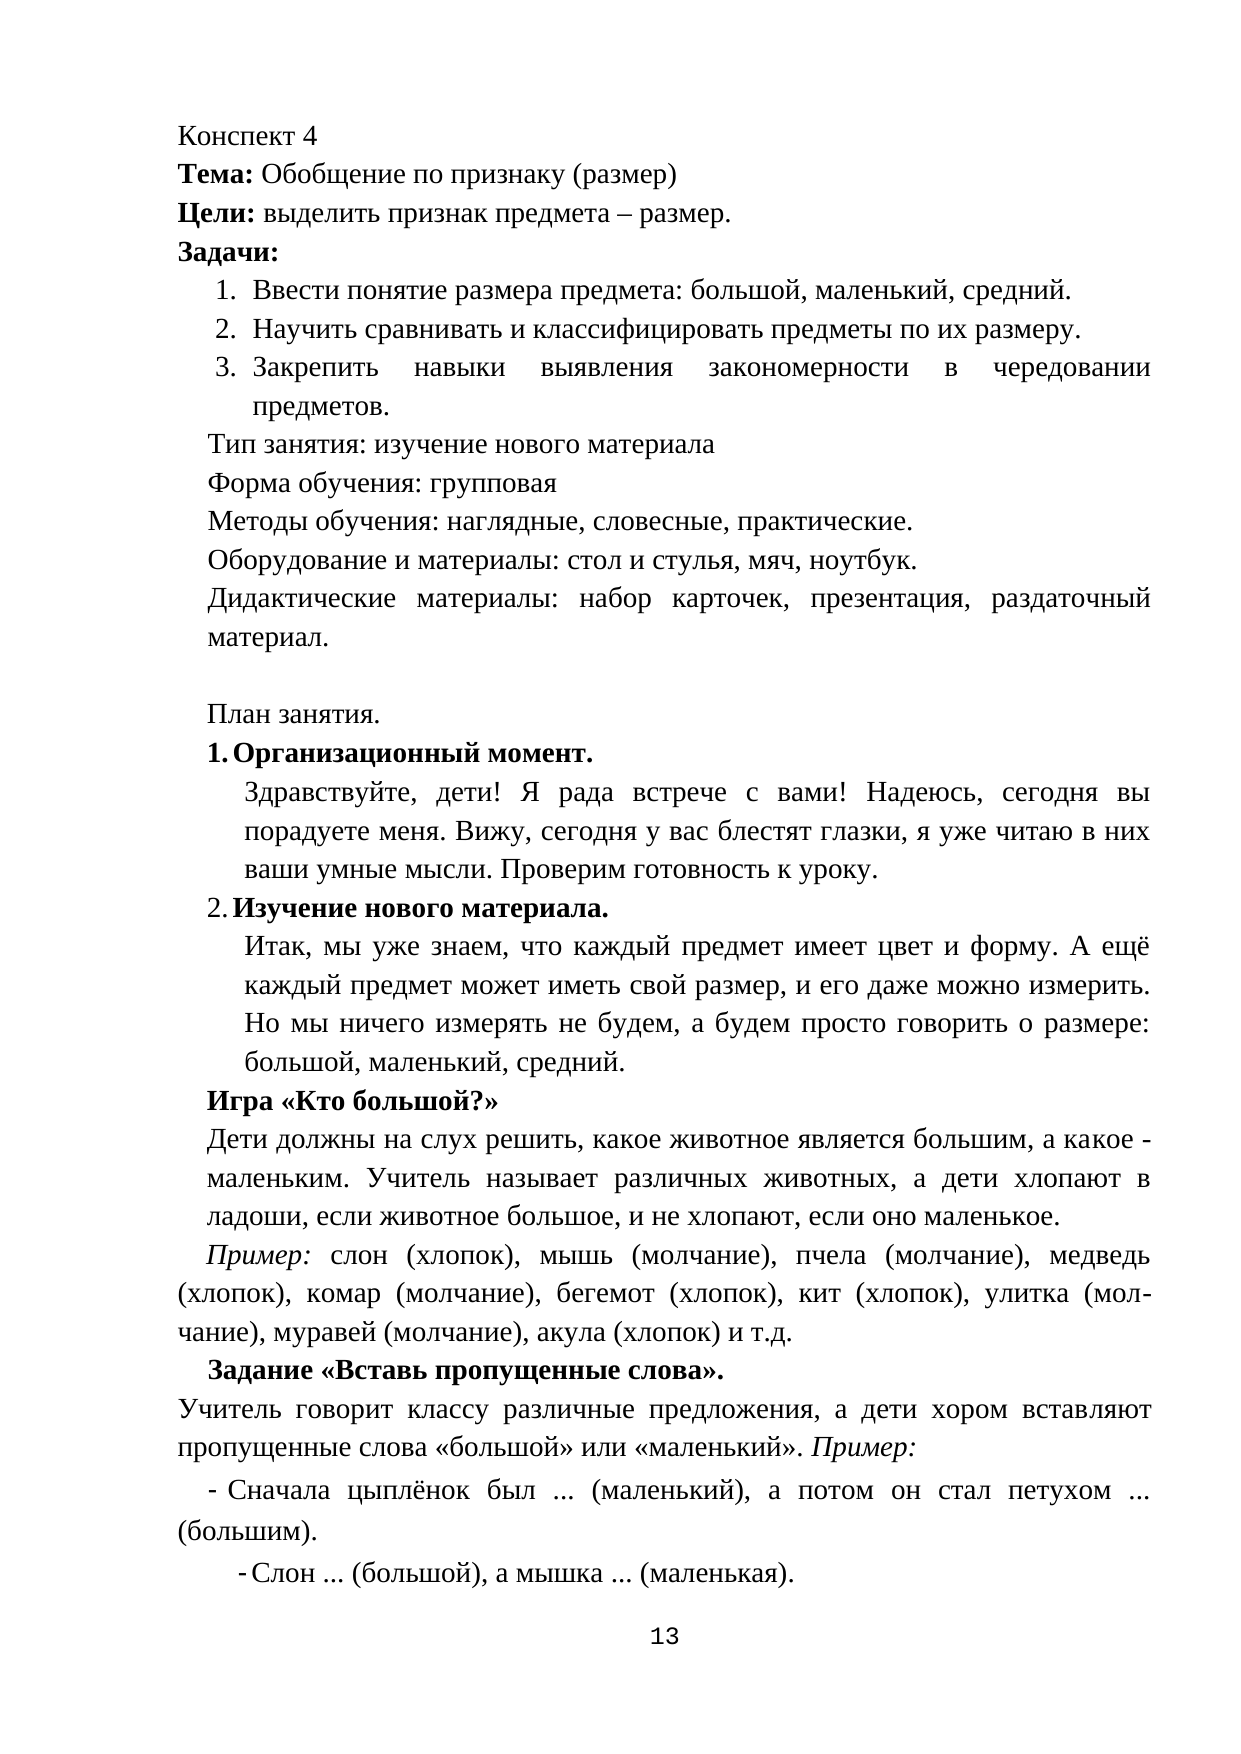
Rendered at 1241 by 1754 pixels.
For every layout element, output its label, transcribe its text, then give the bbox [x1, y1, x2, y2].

text Оборудование и материалы: стол и стулья, мяч, ноутбук. [207, 542, 1152, 576]
text Учитель говорит классу различные предложения, а дети хором вставляют пропущенные слова «большой» или «маленький». Пример: [177, 1391, 1152, 1463]
list Ввести понятие размера предмета: большой, маленький, средний. [215, 272, 1152, 306]
text Методы обучения: наглядные, словесные, практические. [207, 503, 1152, 537]
text Цели: выделить признак предмета – размер. [177, 195, 1152, 229]
text Тема: Обобщение по признаку (размер) [177, 157, 1152, 190]
text Игра «Кто большой?» [207, 1083, 1152, 1116]
text Конспект 4 [177, 118, 1152, 152]
list Изучение нового материала. [207, 890, 1152, 923]
text Тип занятия: изучение нового материала [207, 426, 1152, 460]
text Итак, мы уже знаем, что каждый предмет имеет цвет и форму. А ещё каждый предмет может иметь свой размер, и его даже можно измерить. Но мы ничего измерять не будем, а будем просто говорить о размере: большой, маленький, средний. [244, 928, 1152, 1078]
list Научить сравнивать и классифицировать предметы по их размеру. [215, 311, 1152, 344]
text Задание «Вставь пропущенные слова». [207, 1352, 1152, 1386]
text Дети должны на слух решить, какое животное является большим, а какое - маленьким. Учитель называет различных животных, а дети хлопают в ладоши, если животное большое, и не хлопают, если оно маленькое. [207, 1121, 1152, 1232]
list Слон ... (большой), а мышка ... (маленькая). [208, 1551, 1152, 1591]
text План занятия. [207, 696, 1152, 730]
text Дидактические материалы: набор карточек, презентация, раздаточный материал. [207, 581, 1152, 653]
text Задачи: [177, 234, 1152, 267]
text Пример: слон (хлопок), мышь (молчание), пчела (молчание), медведь (хлопок), комар (молчание), бегемот (хлопок), кит (хлопок), улитка (молчание), муравей (молчание), акула (хлопок) и т.д. [177, 1237, 1152, 1347]
list Закрепить навыки выявления закономерности в чередовании предметов. [215, 349, 1152, 421]
text Форма обучения: групповая [207, 465, 1152, 498]
text Здравствуйте, дети! Я рада встрече с вами! Надеюсь, сегодня вы порадуете меня. Вижу, сегодня у вас блестят глазки, я уже читаю в них ваши умные мысли. Проверим готовность к уроку. [244, 774, 1152, 885]
list Сначала цыплёнок был ... (маленький), а потом он стал петухом ... (большим). [177, 1468, 1152, 1546]
list Организационный момент. [207, 735, 1152, 769]
